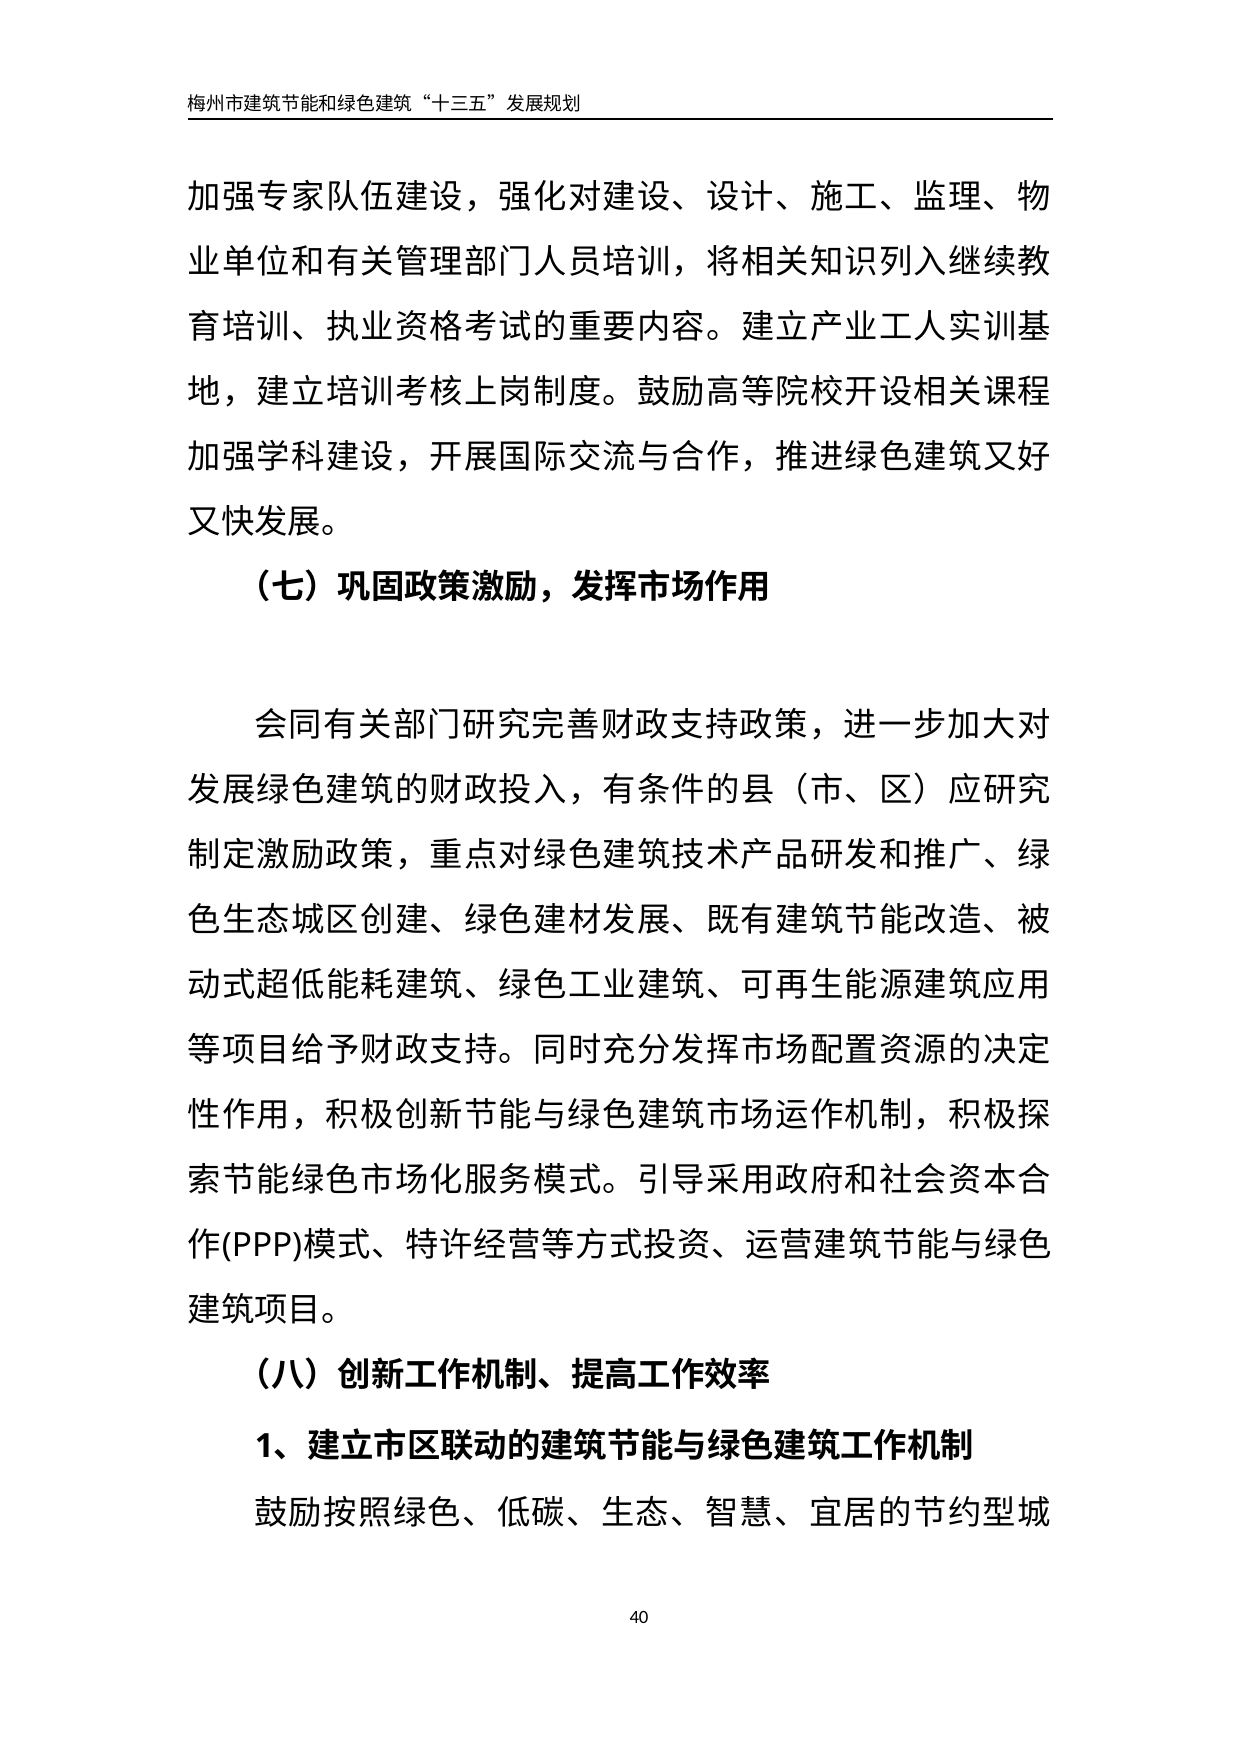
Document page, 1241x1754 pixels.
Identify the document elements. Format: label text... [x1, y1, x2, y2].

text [187, 162, 1053, 552]
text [187, 1471, 1053, 1538]
text 会同有关部门研究完善财政支持政策，进一步加大对发展绿色建筑的财政投入，有条件的县（市、区）应研究制定激励政策，重点对绿色建筑技术产品研发和推广、绿色生态城区创建、绿色建材发展、既有建筑节能改造、被动式超低能耗建筑、绿色工业建筑、可再生能源建筑应用等项目给予财政支持。同时充分发挥市场配置资源的决定性作用，积极创新节能与绿色建筑市场运作机制，积极探索节能绿色市场化服务模式。引导采用政府和社会资本合作(PPP)模式、特许经营等方式投资、运营建筑节能与绿色建筑项目。 [187, 689, 1053, 1339]
text （八）创新工作机制、提高工作效率 [187, 1339, 1053, 1404]
text （七）巩固政策激励，发挥市场作用 [187, 552, 1053, 617]
text 1、建立市区联动的建筑节能与绿色建筑工作机制 [187, 1404, 1053, 1471]
